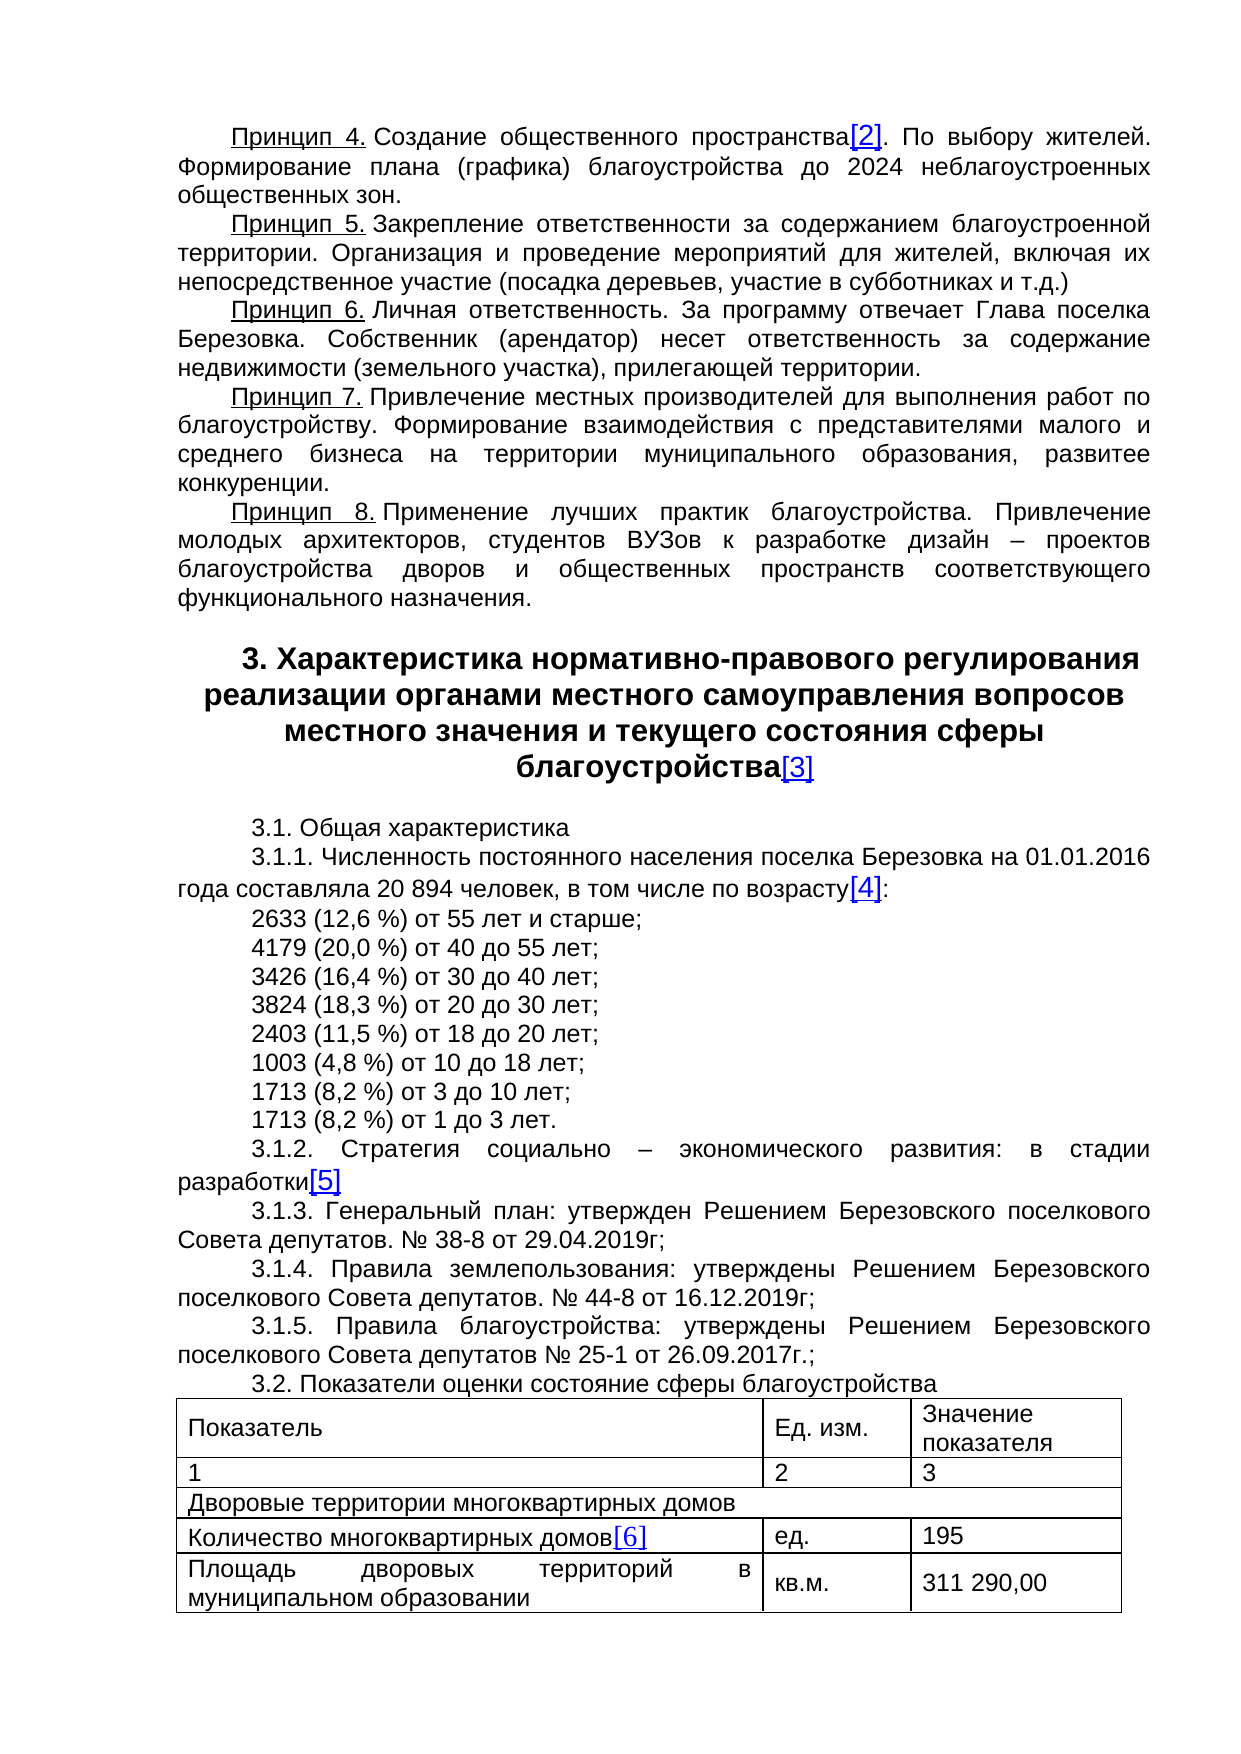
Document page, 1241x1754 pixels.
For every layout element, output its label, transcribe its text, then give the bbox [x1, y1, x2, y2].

text Принцип 8. Применение лучших практик благоустройства. Привлечение молодых архитекторов, студентов ВУЗов к разработке дизайн – проектов благоустройства дворов и общественных пространств соответствующего функционального назначения. [177, 497, 1152, 612]
text Принцип 7. Привлечение местных производителей для выполнения работ по благоустройству. Формирование взаимодействия с представителями малого и среднего бизнеса на территории муниципального образования, развитее конкуренции. [177, 382, 1152, 497]
table_cell 195 [912, 1519, 1121, 1552]
text 4179 (20,0 %) от 40 до 55 лет; [177, 933, 1152, 961]
text Принцип 6. Личная ответственность. За программу отвечает Глава поселка Березовка. Собственник (арендатор) несет ответственность за содержание недвижимости (земельного участка), прилегающей территории. [177, 295, 1152, 382]
text 3.1.2. Стратегия социально – экономического развития: в стадии разработки[5] [177, 1134, 1152, 1196]
table_header Значение показателя [912, 1399, 1121, 1457]
text 1003 (4,8 %) от 10 до 18 лет; [177, 1048, 1152, 1076]
table_cell 1 [177, 1458, 762, 1487]
table_header Ед. изм. [764, 1399, 910, 1457]
table_cell Площадь дворовых территорий в муниципальном образовании [177, 1554, 762, 1611]
text 1713 (8,2 %) от 3 до 10 лет; [177, 1076, 1152, 1105]
text 3.1.1. Численность постоянного населения поселка Березовка на 01.01.2016 года составляла 20 894 человек, в том числе по возрасту[4]: [177, 842, 1152, 904]
table_header Показатель [177, 1399, 762, 1457]
text Принцип 4. Создание общественного пространства[2]. По выбору жителей. Формирование плана (графика) благоустройства до 2024 неблагоустроенных общественных зон. [177, 118, 1152, 209]
text 3. Характеристика нормативно-правового регулирования реализации органами местного самоуправления вопросов местного значения и текущего состояния сферы благоустройства[3] [177, 640, 1152, 784]
table_cell 2 [764, 1458, 910, 1487]
text 3.2. Показатели оценки состояние сферы благоустройства [177, 1369, 1152, 1397]
table_cell Дворовые территории многоквартирных домов [177, 1488, 1121, 1517]
text 2403 (11,5 %) от 18 до 20 лет; [177, 1019, 1152, 1048]
table_cell Количество многоквартирных домов[6] [177, 1519, 762, 1552]
text 3824 (18,3 %) от 20 до 30 лет; [177, 990, 1152, 1019]
text 1713 (8,2 %) от 1 до 3 лет. [177, 1105, 1152, 1134]
table_cell кв.м. [764, 1554, 910, 1611]
table_cell ед. [764, 1519, 910, 1552]
text 3.1.4. Правила землепользования: утверждены Решением Березовского поселкового Совета депутатов. № 44-8 от 16.12.2019г; [177, 1254, 1152, 1311]
table_cell 311 290,00 [912, 1554, 1121, 1611]
text 3426 (16,4 %) от 30 до 40 лет; [177, 961, 1152, 990]
text 3.1.5. Правила благоустройства: утверждены Решением Березовского поселкового Совета депутатов № 25-1 от 26.09.2017г.; [177, 1311, 1152, 1369]
table_cell 3 [912, 1458, 1121, 1487]
text 2633 (12,6 %) от 55 лет и старше; [177, 904, 1152, 933]
text Принцип 5. Закрепление ответственности за содержанием благоустроенной территории. Организация и проведение мероприятий для жителей, включая их непосредственное участие (посадка деревьев, участие в субботниках и т.д.) [177, 209, 1152, 295]
text 3.1.3. Генеральный план: утвержден Решением Березовского поселкового Совета депутатов. № 38-8 от 29.04.2019г; [177, 1196, 1152, 1254]
text 3.1. Общая характеристика [177, 813, 1152, 842]
